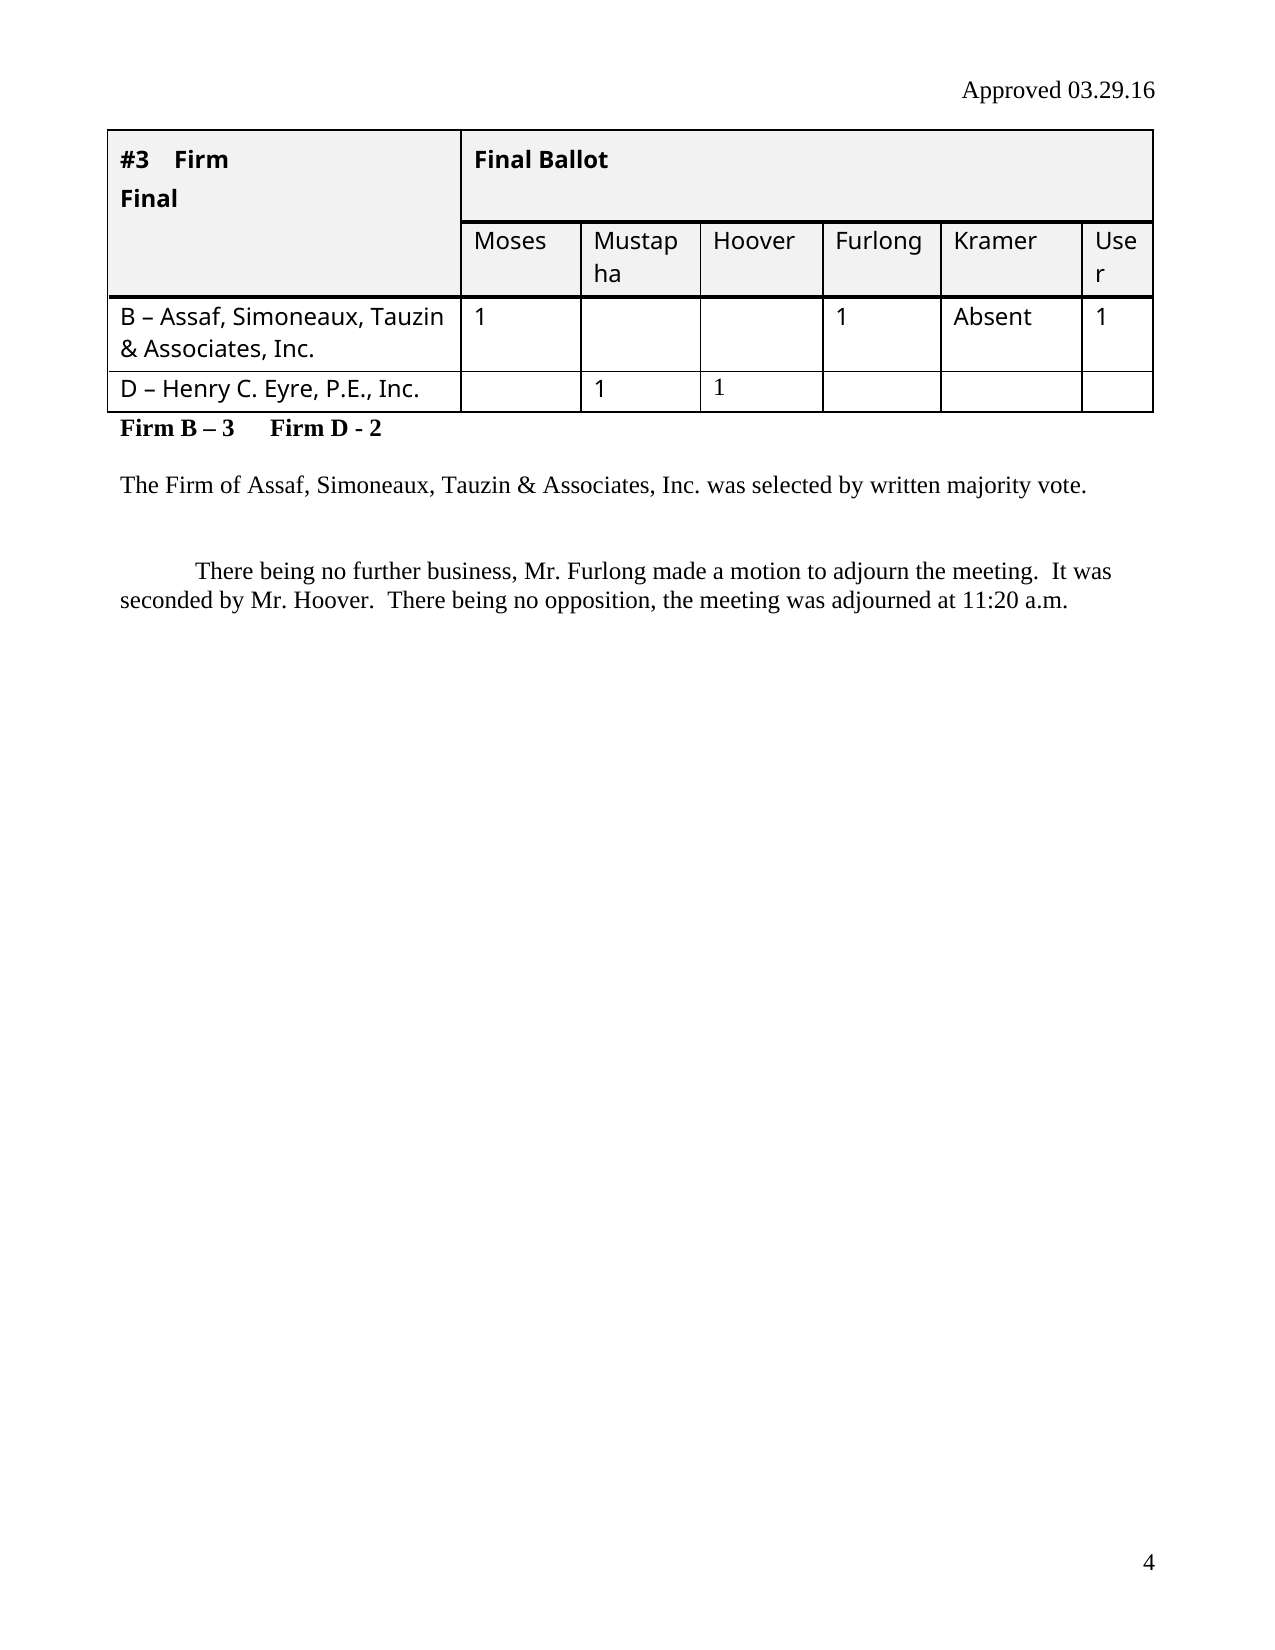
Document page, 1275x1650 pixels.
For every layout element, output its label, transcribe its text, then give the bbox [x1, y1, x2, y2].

text The Firm of Assaf, Simoneaux, Tauzin & Associates, Inc. was selected by written majority vote. [120, 470, 1155, 499]
table_cell D – Henry C. Eyre, P.E., Inc. [108, 372, 460, 411]
table_cell Hoover [701, 224, 822, 295]
table_cell Mustapha [582, 224, 700, 295]
table_cell [582, 299, 700, 371]
table_cell [701, 299, 822, 371]
table_cell [1083, 372, 1152, 411]
text There being no further business, Mr. Furlong made a motion to adjourn the meeting. It was seconded by Mr. Hoover. There being no opposition, the meeting was adjourned at 11:20 a.m. [120, 556, 1155, 643]
table_cell [108, 220, 460, 295]
table_cell Furlong [824, 224, 940, 295]
table_cell Kramer [942, 224, 1081, 295]
table_header Final Ballot [462, 131, 1152, 220]
table_cell 1 [582, 372, 700, 411]
text Firm B – 3 Firm D - 2 [120, 413, 1155, 441]
table_cell [462, 372, 580, 411]
table_header #3 Firm Final [108, 131, 460, 220]
table_cell Absent [942, 299, 1081, 371]
table_cell 1 [1083, 299, 1152, 371]
table_cell 1 [824, 299, 940, 371]
table_cell [824, 372, 940, 411]
table_cell Moses [462, 224, 580, 295]
table_cell 1 [462, 299, 580, 371]
table_cell [942, 372, 1081, 411]
table_cell 1 [701, 372, 822, 411]
table_cell User [1083, 224, 1152, 295]
table_cell B – Assaf, Simoneaux, Tauzin & Associates, Inc. [108, 296, 460, 371]
